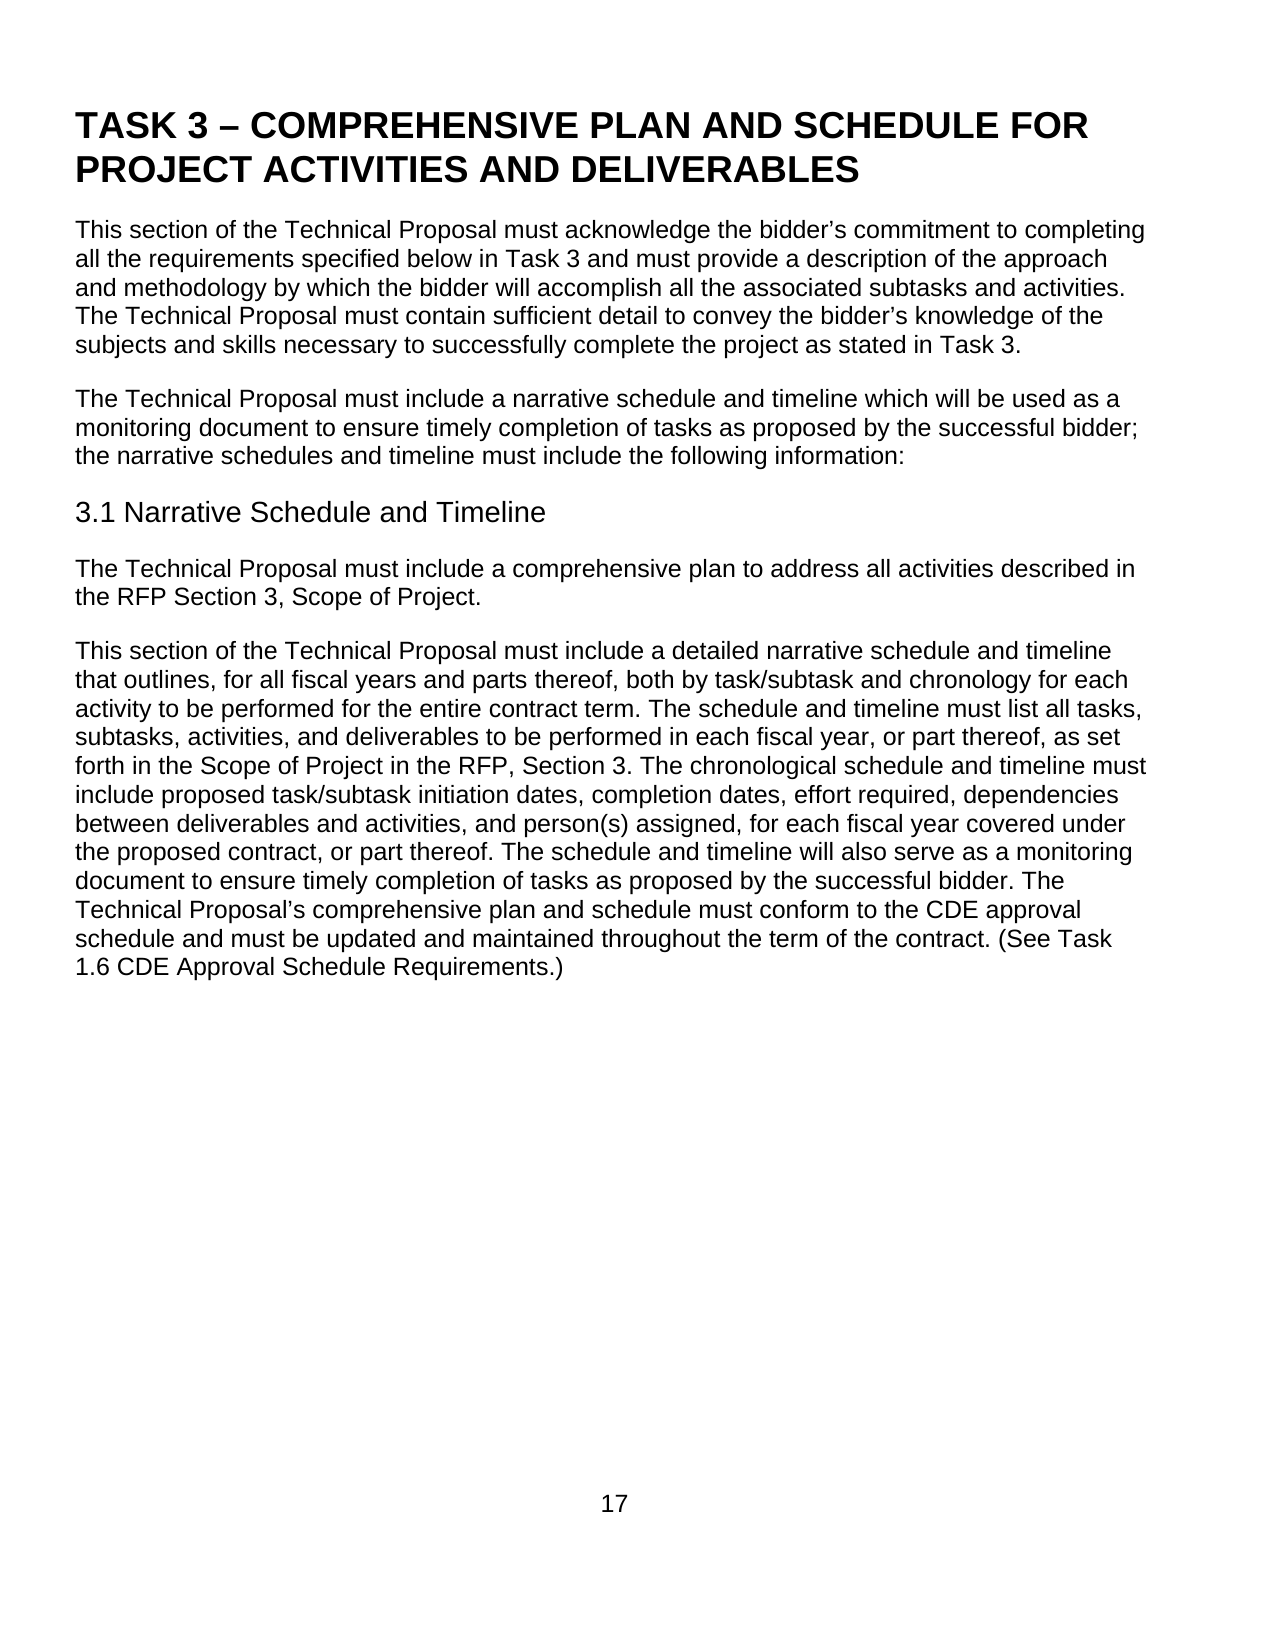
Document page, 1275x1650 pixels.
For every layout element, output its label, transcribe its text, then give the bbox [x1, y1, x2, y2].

text This section of the Technical Proposal must include a detailed narrative schedule and timeline that outlines, for all fiscal years and parts thereof, both by task/subtask and chronology for each activity to be performed for the entire contract term. The schedule and timeline must list all tasks, subtasks, activities, and deliverables to be performed in each fiscal year, or part thereof, as set forth in the Scope of Project in the RFP, Section 3. The chronological schedule and timeline must include proposed task/subtask initiation dates, completion dates, effort required, dependencies between deliverables and activities, and person(s) assigned, for each fiscal year covered under the proposed contract, or part thereof. The schedule and timeline will also serve as a monitoring document to ensure timely completion of tasks as proposed by the successful bidder. The Technical Proposal’s comprehensive plan and schedule must conform to the CDE approval schedule and must be updated and maintained throughout the term of the contract. (See Task 1.6 CDE Approval Schedule Requirements.) [75, 636, 1153, 981]
text The Technical Proposal must include a narrative schedule and timeline which will be used as a monitoring document to ensure timely completion of tasks as proposed by the successful bidder; the narrative schedules and timeline must include the following information: [75, 384, 1153, 470]
subtitle 3.1 Narrative Schedule and Timeline [75, 495, 1153, 528]
subtitle TASK 3 – COMPREHENSIVE PLAN AND SCHEDULE FOR PROJECT ACTIVITIES AND DELIVERABLES [75, 104, 1153, 190]
text This section of the Technical Proposal must acknowledge the bidder’s commitment to completing all the requirements specified below in Task 3 and must provide a description of the approach and methodology by which the bidder will accomplish all the associated subtasks and activities. The Technical Proposal must contain sufficient detail to convey the bidder’s knowledge of the subjects and skills necessary to successfully complete the project as stated in Task 3. [75, 215, 1153, 359]
text The Technical Proposal must include a comprehensive plan to address all activities described in the RFP Section 3, Scope of Project. [75, 553, 1153, 611]
